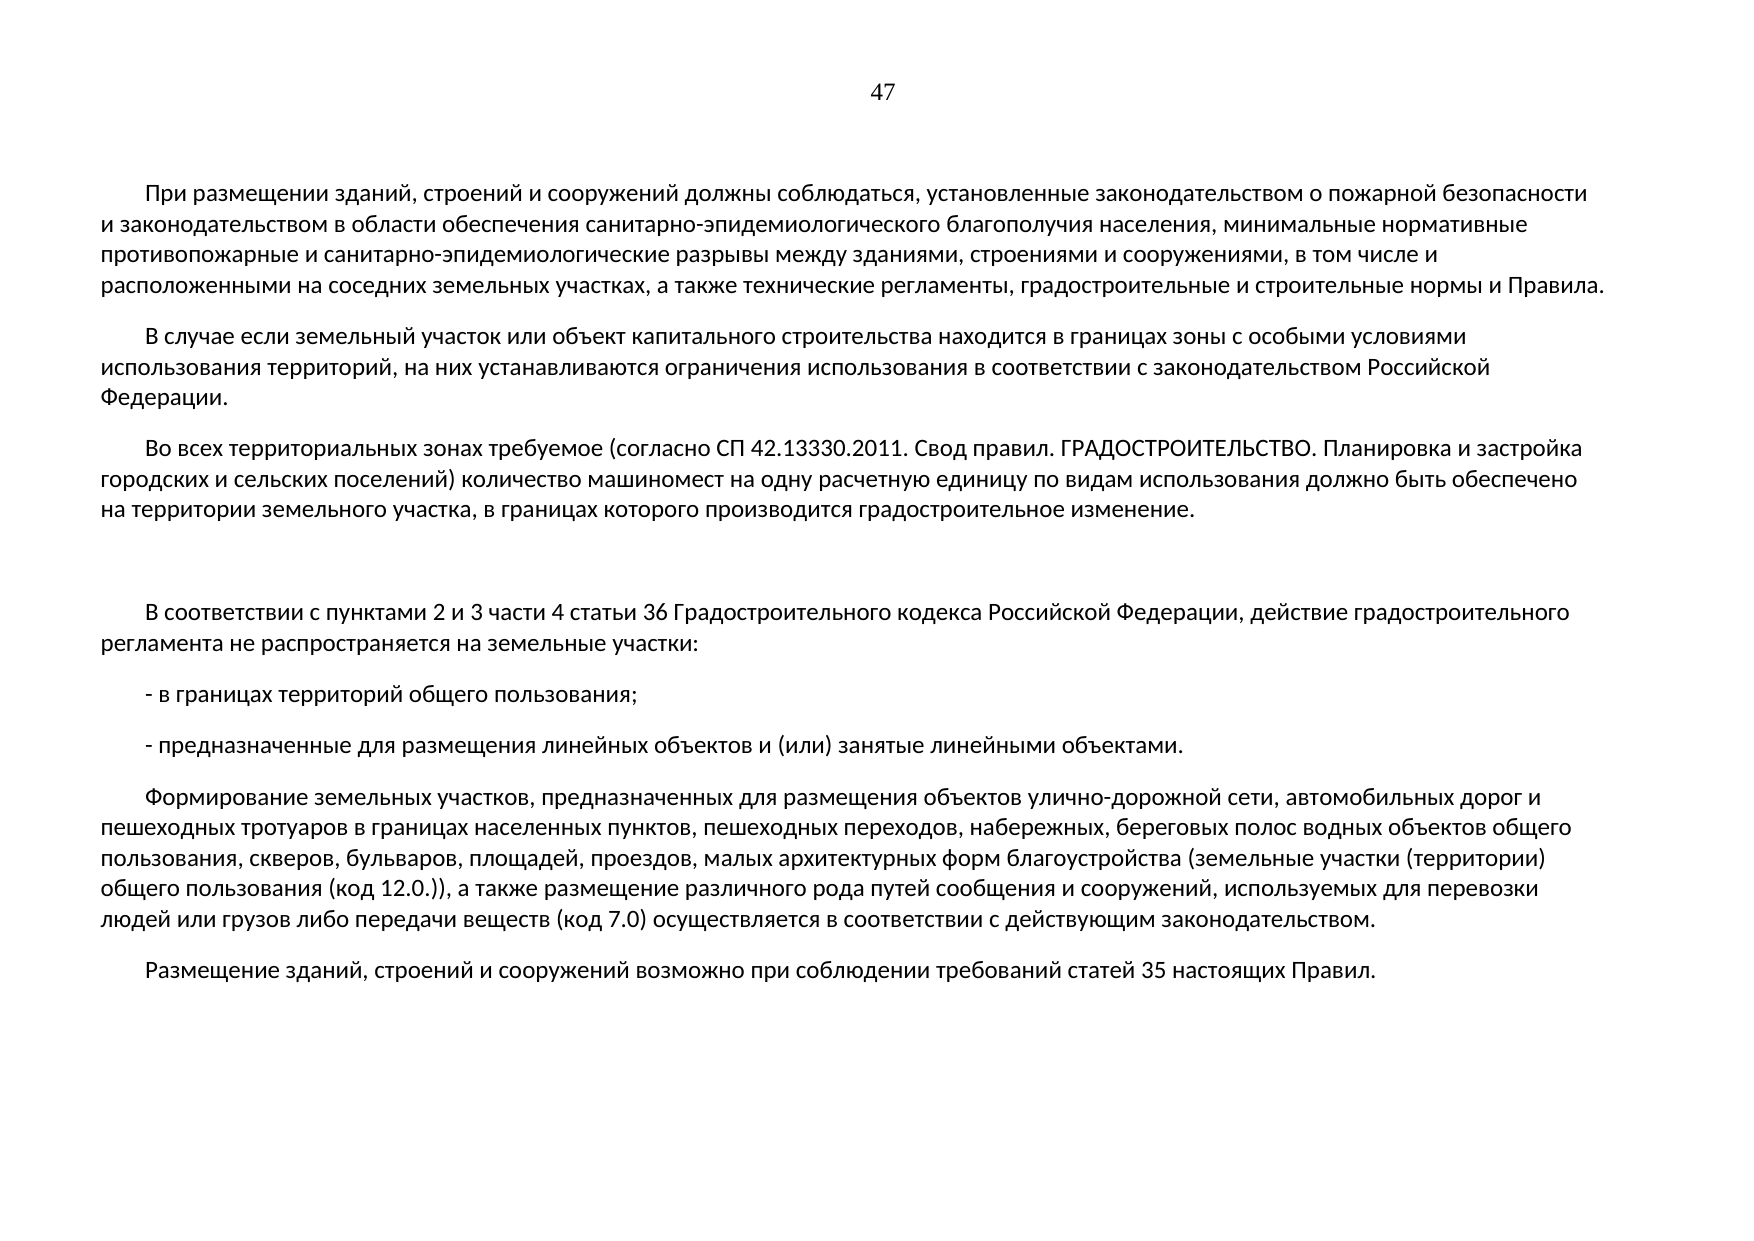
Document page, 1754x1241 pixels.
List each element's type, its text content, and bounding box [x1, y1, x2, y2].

text В соответствии с пунктами 2 и 3 части 4 статьи 36 Градостроительного кодекса Российской Федерации, действие градостроительного регламента не распространяется на земельные участки: [100, 596, 1606, 657]
text Во всех территориальных зонах требуемое (согласно СП 42.13330.2011. Свод правил. ГРАДОСТРОИТЕЛЬСТВО. Планировка и застройка городских и сельских поселений) количество машиномест на одну расчетную единицу по видам использования должно быть обеспечено на территории земельного участка, в границах которого производится градостроительное изменение. [100, 432, 1606, 524]
text В случае если земельный участок или объект капитального строительства находится в границах зоны с особыми условиями использования территорий, на них устанавливаются ограничения использования в соответствии с законодательством Российской Федерации. [100, 320, 1606, 412]
text - в границах территорий общего пользования; [100, 678, 1606, 709]
text Формирование земельных участков, предназначенных для размещения объектов улично-дорожной сети, автомобильных дорог и пешеходных тротуаров в границах населенных пунктов, пешеходных переходов, набережных, береговых полос водных объектов общего пользования, скверов, бульваров, площадей, проездов, малых архитектурных форм благоустройства (земельные участки (территории) общего пользования (код 12.0.)), а также размещение различного рода путей сообщения и сооружений, используемых для перевозки людей или грузов либо передачи веществ (код 7.0) осуществляется в соответствии с действующим законодательством. [100, 781, 1606, 933]
text Размещение зданий, строений и сооружений возможно при соблюдении требований статей 35 настоящих Правил. [100, 954, 1606, 985]
text - предназначенные для размещения линейных объектов и (или) занятые линейными объектами. [100, 729, 1606, 760]
text При размещении зданий, строений и сооружений должны соблюдаться, установленные законодательством о пожарной безопасности и законодательством в области обеспечения санитарно-эпидемиологического благополучия населения, минимальные нормативные противопожарные и санитарно-эпидемиологические разрывы между зданиями, строениями и сооружениями, в том числе и расположенными на соседних земельных участках, а также технические регламенты, градостроительные и строительные нормы и Правила. [100, 177, 1606, 299]
